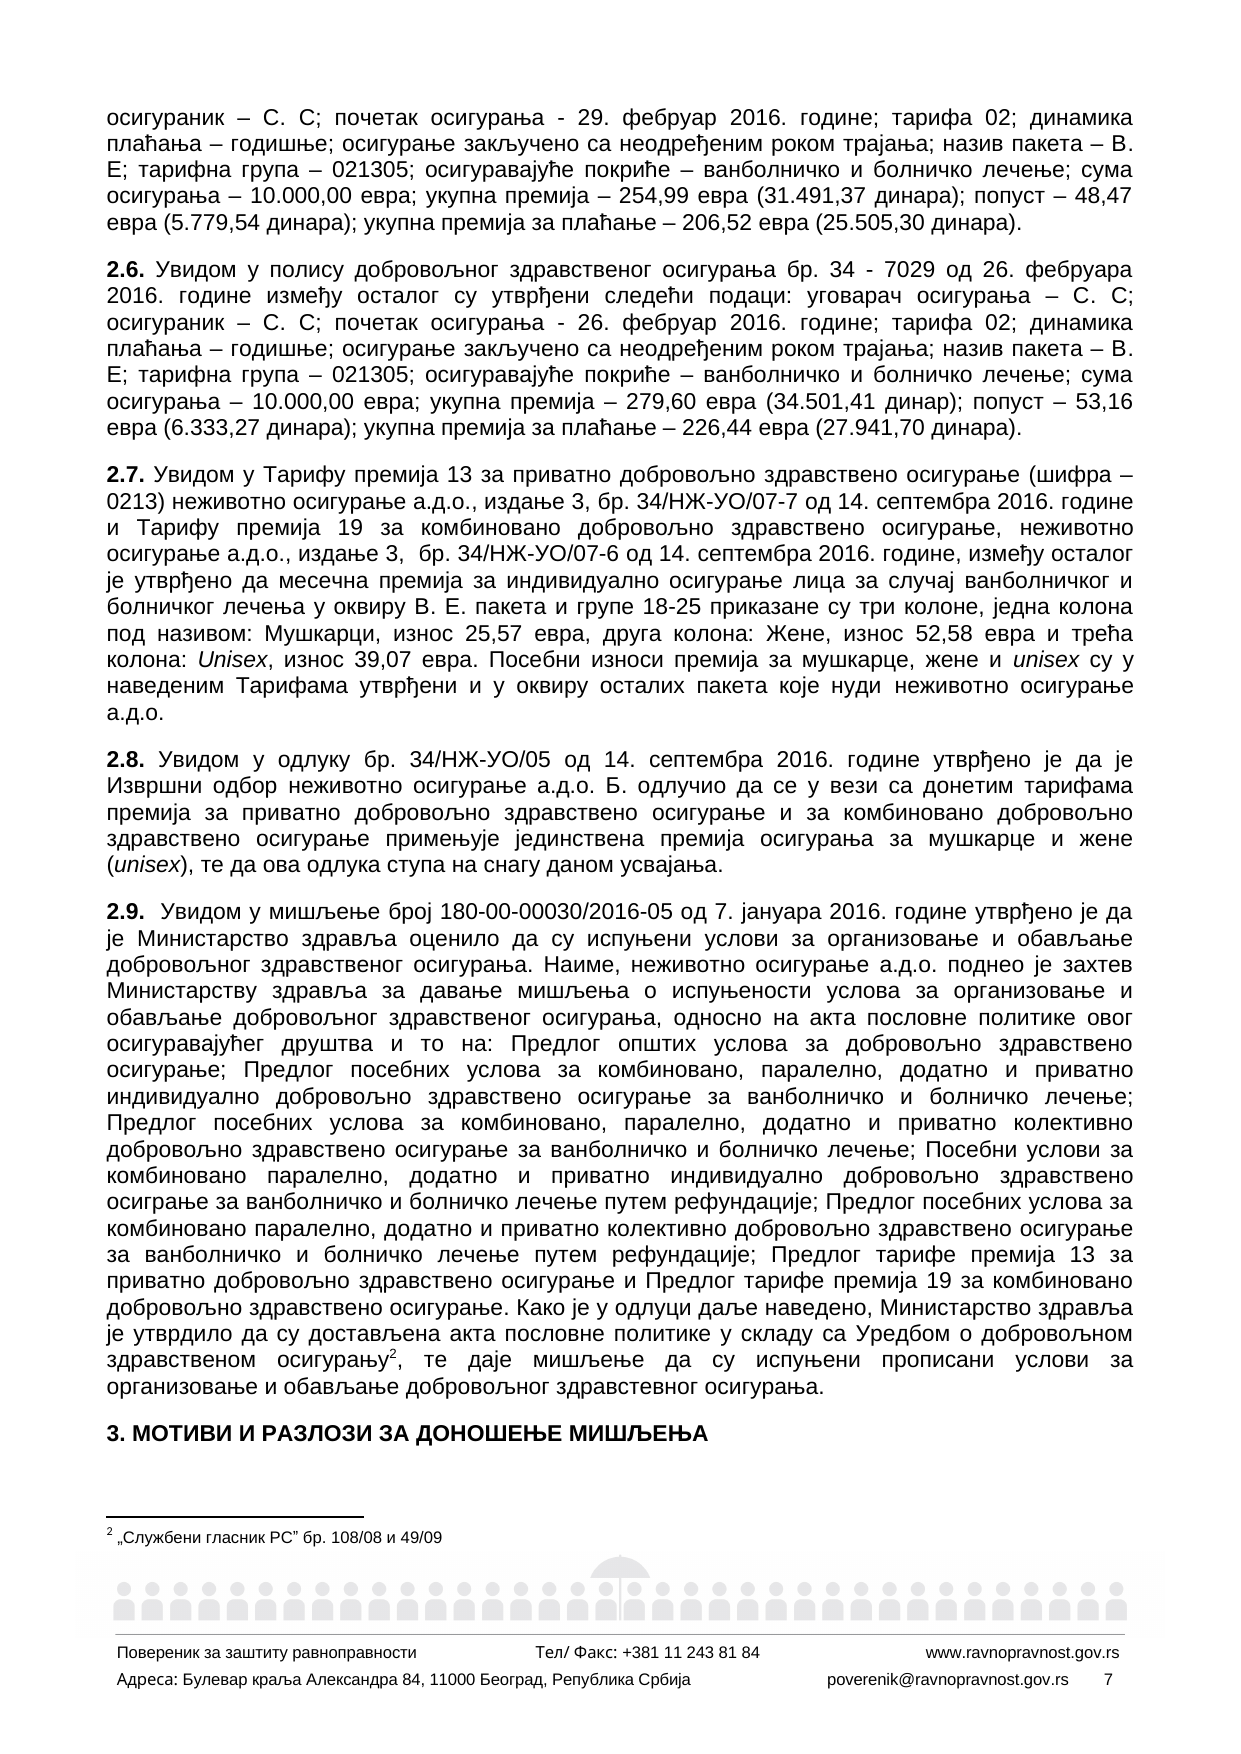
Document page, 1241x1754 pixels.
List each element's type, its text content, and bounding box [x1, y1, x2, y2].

text 2.7. Увидом у Тарифу премија 13 за приватно добровољно здравствено осигурање (шифра – 0213) неживотно осигурање а.д.о., издање 3, бр. 34/НЖ-УО/07-7 од 14. септембра 2016. године и Тарифу премија 19 за комбиновано добровољно здравствено осигурање, неживотно осигурање а.д.о., издање 3, бр. 34/НЖ-УО/07-6 од 14. септембра 2016. године, између осталог је утврђено да месечна премија за индивидуално осигурање лица за случај ванболничког и болничког лечења у оквиру В. Е. пакета и групе 18-25 приказане су три колоне, једна колона под називом: Мушкарци, износ 25,57 евра, друга колона: Жене, износ 52,58 евра и трећа колона: Unisex, износ 39,07 евра. Посебни износи премија за мушкарце, жене и unisex су у наведеним Тарифама утврђени и у оквиру осталих пакета које нуди неживотно осигурање а.д.о. [106, 461, 1134, 725]
text 3. МОТИВИ И РАЗЛОЗИ ЗА ДОНОШЕЊЕ МИШЉЕЊА [106, 1420, 1134, 1446]
text 2.6. Увидом у полису добровољног здравственог осигурања бр. 34 - 7029 од 26. фебруара 2016. године између осталог су утврђени следећи подаци: уговарач осигурања – С. С; осигураник – С. С; почетак осигурања - 26. фебруар 2016. године; тарифа 02; динамика плаћања – годишње; осигурање закључено са неодређеним роком трајања; назив пакета – В. Е; тарифна група – 021305; осигуравајуће покриће – ванболничко и болничко лечење; сума осигурања – 10.000,00 евра; укупна премија – 279,60 евра (34.501,41 динар); попуст – 53,16 евра (6.333,27 динара); укупна премија за плаћање – 226,44 евра (27.941,70 динара). [106, 256, 1134, 441]
text 2.8. Увидом у одлуку бр. 34/НЖ-УО/05 од 14. септембра 2016. године утврђено је да је Извршни одбор неживотно осигурање а.д.о. Б. одлучио да се у вези са донетим тарифама премија за приватно добровољно здравствено осигурање и за комбиновано добровољно здравствено осигурање примењује јединствена премија осигурања за мушкарце и жене (unisex), те да ова одлука ступа на снагу даном усвајања. [106, 746, 1134, 877]
text 2.9. Увидом у мишљење број 180-00-00030/2016-05 од 7. јануара 2016. године утврђено је да је Министарство здравља оценило да су испуњени услови за организовање и обављање добровољног здравственог осигурања. Наиме, неживотно осигурање а.д.о. поднео је захтев Министарству здравља за давање мишљења о испуњености услова за организовање и обављање добровољног здравственог осигурања, односно на акта пословне политике овог осигуравајућег друштва и то на: Предлог општих услова за добровољно здравствено осигурање; Предлог посебних услова за комбиновано, паралелно, додатно и приватно индивидуално добровољно здравствено осигурање за ванболничко и болничко лечење; Предлог посебних услова за комбиновано, паралелно, додатно и приватно колективно добровољно здравствено осигурање за ванболничко и болничко лечење; Посебни услови за комбиновано паралелно, додатно и приватно индивидуално добровољно здравствено осиграње за ванболничко и болничко лечење путем рефундације; Предлог посебних услова за комбиновано паралелно, додатно и приватно колективно добровољно здравствено осигурање за ванболничко и болничко лечење путем рефундације; Предлог тарифе премија 13 за приватно добровољно здравствено осигурање и Предлог тарифе премија 19 за комбиновано добровољно здравствено осигурање. Како је у одлуци даље наведено, Министарство здравља је утврдило да су достављена акта пословне политике у складу са Уредбом о добровољном здравственом осигурању, те даје мишљење да су испуњени прописани услови за организовање и обављање добровољног здравстевног осигурања. [106, 898, 1134, 1399]
picture [75, 1551, 1165, 1638]
